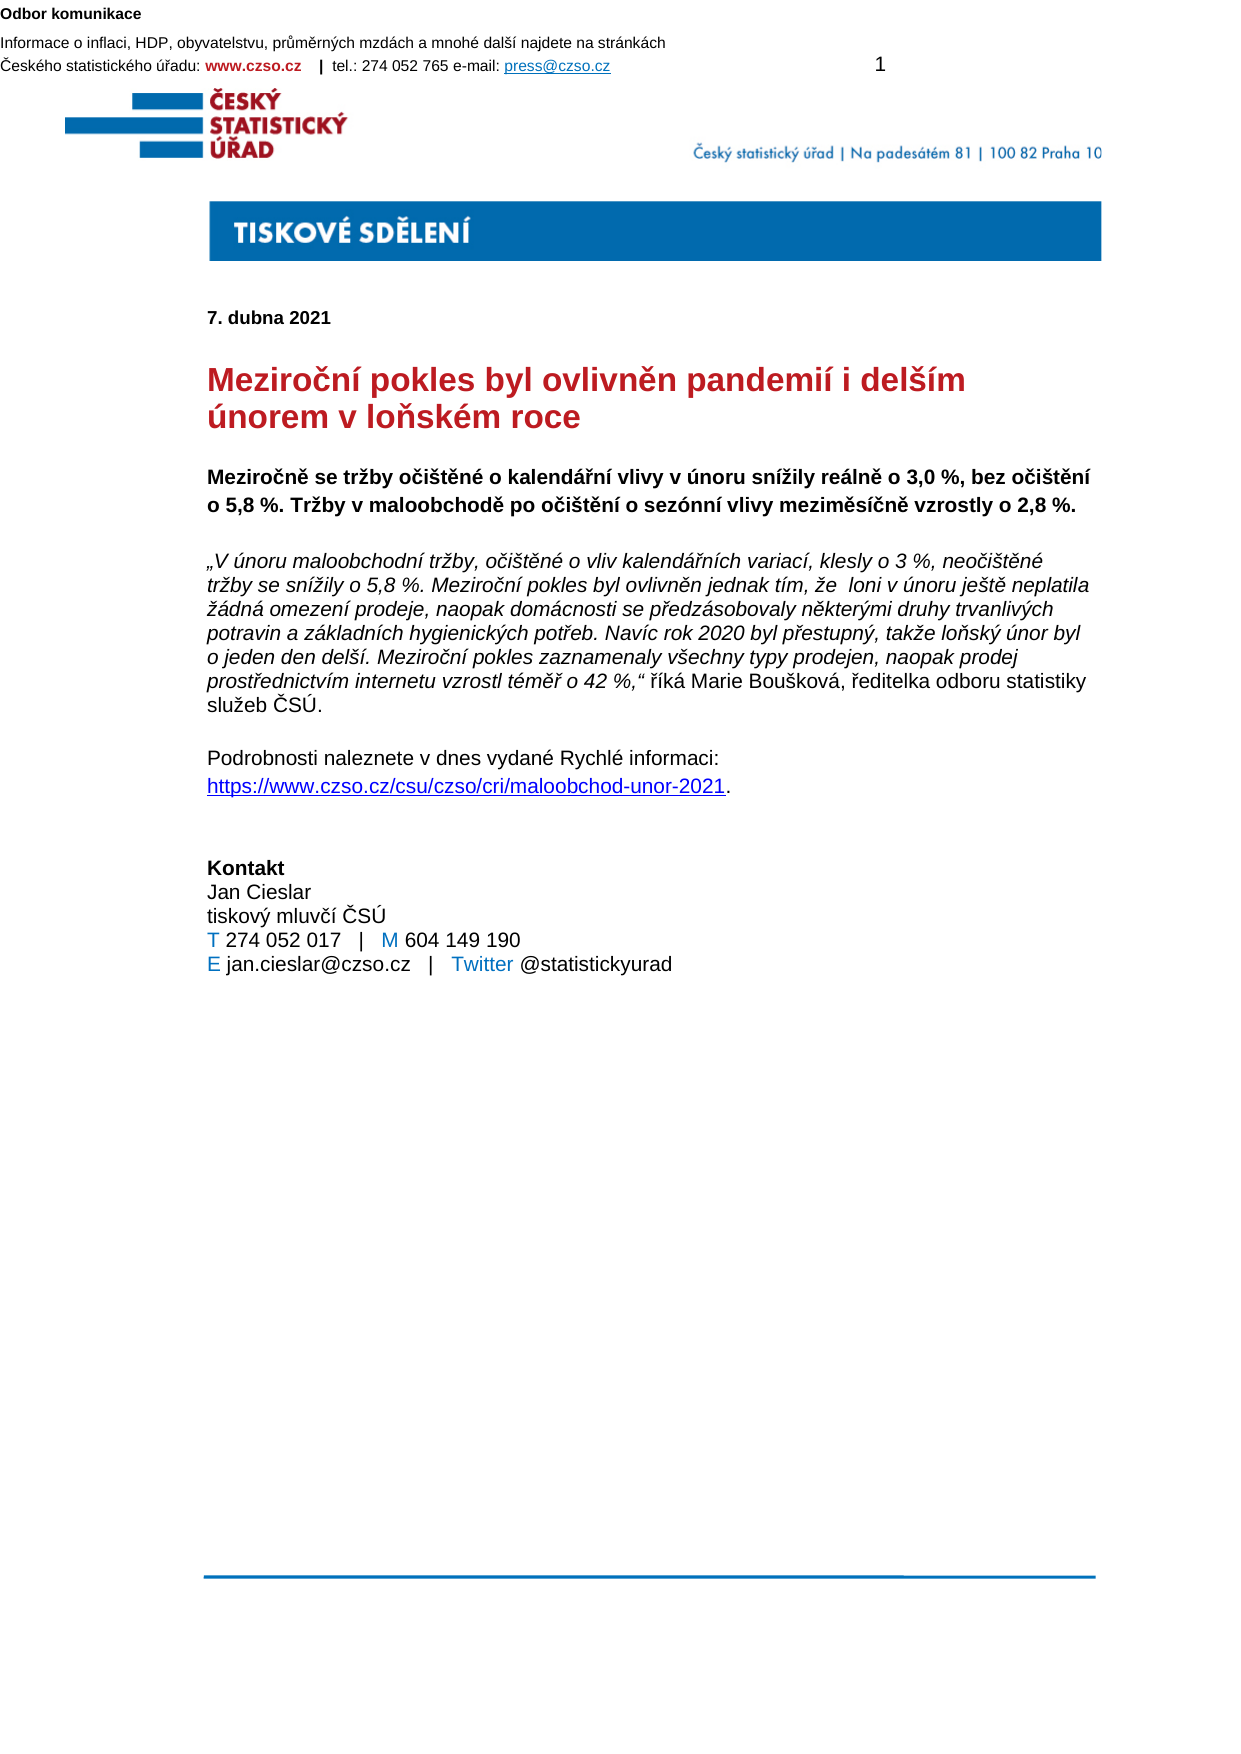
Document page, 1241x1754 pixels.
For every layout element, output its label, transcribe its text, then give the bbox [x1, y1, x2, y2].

text tiskový mluvčí ČSÚ [207, 904, 1092, 928]
text 7. dubna 2021 [207, 307, 1092, 329]
text „V únoru maloobchodní tržby, očištěné o vliv kalendářních variací, klesly o 3 %, neočištěné tržby se snížily o 5,8 %. Meziroční pokles byl ovlivněn jednak tím, že loni v únoru ještě neplatila žádná omezení prodeje, naopak domácnosti se předzásobovaly některými druhy trvanlivých potravin a základních hygienických potřeb. Navíc rok 2020 byl přestupný, takže loňský únor byl o jeden den delší. Meziroční pokles zaznamenaly všechny typy prodejen, naopak prodej prostřednictvím internetu vzrostl téměř o 42 %,“ říká Marie Boušková, ředitelka odboru statistiky služeb ČSÚ. [207, 549, 1092, 717]
picture [65, 88, 1102, 261]
text Meziročně se tržby očištěné o kalendářní vlivy v únoru snížily reálně o 3,0 %, bez očištění o 5,8 %. Tržby v maloobchodě po očištění o sezónní vlivy meziměsíčně vzrostly o 2,8 %. [207, 465, 1092, 517]
title Meziroční pokles byl ovlivněn pandemií i delším únorem v loňském roce [207, 361, 1092, 436]
text Kontakt [207, 856, 1092, 880]
text T 274 052 017 | M 604 149 190 [207, 928, 1092, 952]
text Jan Cieslar [207, 880, 1092, 904]
text E jan.cieslar@czso.cz | Twitter @statistickyurad [207, 952, 1092, 976]
text Podrobnosti naleznete v dnes vydané Rychlé informaci: https://www.czso.cz/csu/czso/cri/maloobchod-unor-2021. [207, 746, 1092, 798]
